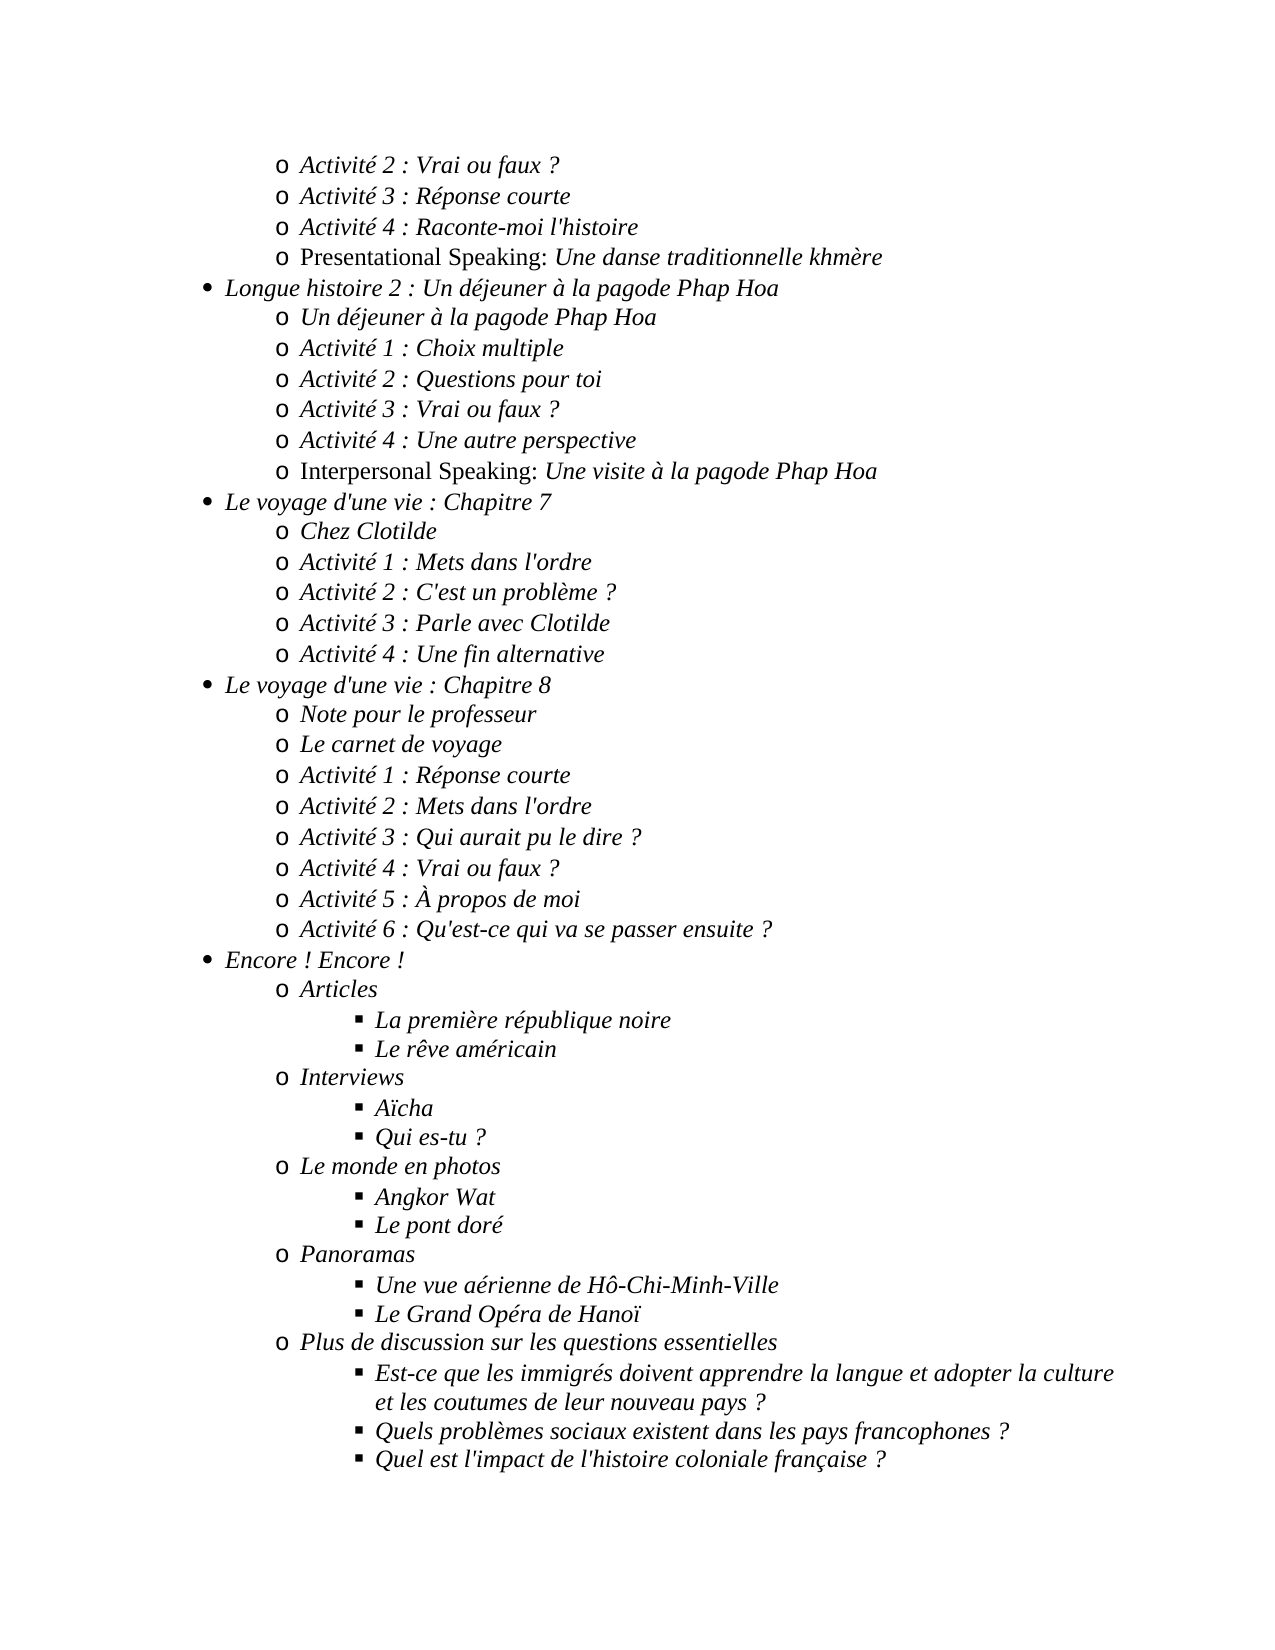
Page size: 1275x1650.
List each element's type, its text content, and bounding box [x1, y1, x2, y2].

list Activité 6 : Qu'est-ce qui va se passer ensuite ? [274, 914, 1125, 945]
list Le voyage d'une vie : Chapitre 8 [203, 670, 1125, 699]
list Activité 2 : Questions pour toi [274, 364, 1125, 394]
list Activité 3 : Réponse courte [274, 181, 1125, 212]
list Longue histoire 2 : Un déjeuner à la pagode Phap Hoa [203, 273, 1125, 302]
list Interpersonal Speaking: Une visite à la pagode Phap Hoa [274, 456, 1125, 487]
list Activité 2 : Mets dans l'ordre [274, 791, 1125, 822]
list Interviews [274, 1062, 1125, 1093]
list Une vue aérienne de Hô-Chi-Minh-Ville [353, 1270, 1125, 1299]
list Le rêve américain [353, 1034, 1125, 1062]
list Panoramas [274, 1239, 1125, 1270]
list Activité 4 : Raconte-moi l'histoire [274, 212, 1125, 242]
list Le voyage d'une vie : Chapitre 7 [203, 487, 1125, 516]
list Activité 1 : Choix multiple [274, 333, 1125, 364]
list Activité 4 : Une fin alternative [274, 639, 1125, 670]
list Activité 1 : Réponse courte [274, 760, 1125, 791]
list Activité 4 : Une autre perspective [274, 425, 1125, 456]
list Le carnet de voyage [274, 729, 1125, 760]
list Quels problèmes sociaux existent dans les pays francophones ? [353, 1416, 1125, 1444]
list Le monde en photos [274, 1151, 1125, 1182]
list Plus de discussion sur les questions essentielles [274, 1327, 1125, 1358]
list Activité 3 : Parle avec Clotilde [274, 608, 1125, 639]
list Chez Clotilde [274, 516, 1125, 547]
list Activité 4 : Vrai ou faux ? [274, 853, 1125, 884]
list Activité 2 : C'est un problème ? [274, 577, 1125, 608]
list Aïcha [353, 1093, 1125, 1122]
list Activité 5 : À propos de moi [274, 884, 1125, 914]
list Le pont doré [353, 1210, 1125, 1239]
list Quel est l'impact de l'histoire coloniale française ? [353, 1444, 1125, 1473]
list Est-ce que les immigrés doivent apprendre la langue et adopter la culture et les coutumes de leur nouveau pays ? [353, 1358, 1125, 1416]
list Un déjeuner à la pagode Phap Hoa [274, 302, 1125, 333]
list Qui es-tu ? [353, 1122, 1125, 1151]
list Activité 1 : Mets dans l'ordre [274, 547, 1125, 577]
list Le Grand Opéra de Hanoï [353, 1299, 1125, 1327]
list Articles [274, 974, 1125, 1005]
list Activité 3 : Vrai ou faux ? [274, 394, 1125, 425]
list Activité 3 : Qui aurait pu le dire ? [274, 822, 1125, 853]
list La première république noire [353, 1005, 1125, 1034]
list Activité 2 : Vrai ou faux ? [274, 150, 1125, 181]
list Angkor Wat [353, 1182, 1125, 1210]
list Encore ! Encore ! [203, 945, 1125, 974]
list Presentational Speaking: Une danse traditionnelle khmère [274, 242, 1125, 273]
list Note pour le professeur [274, 699, 1125, 729]
